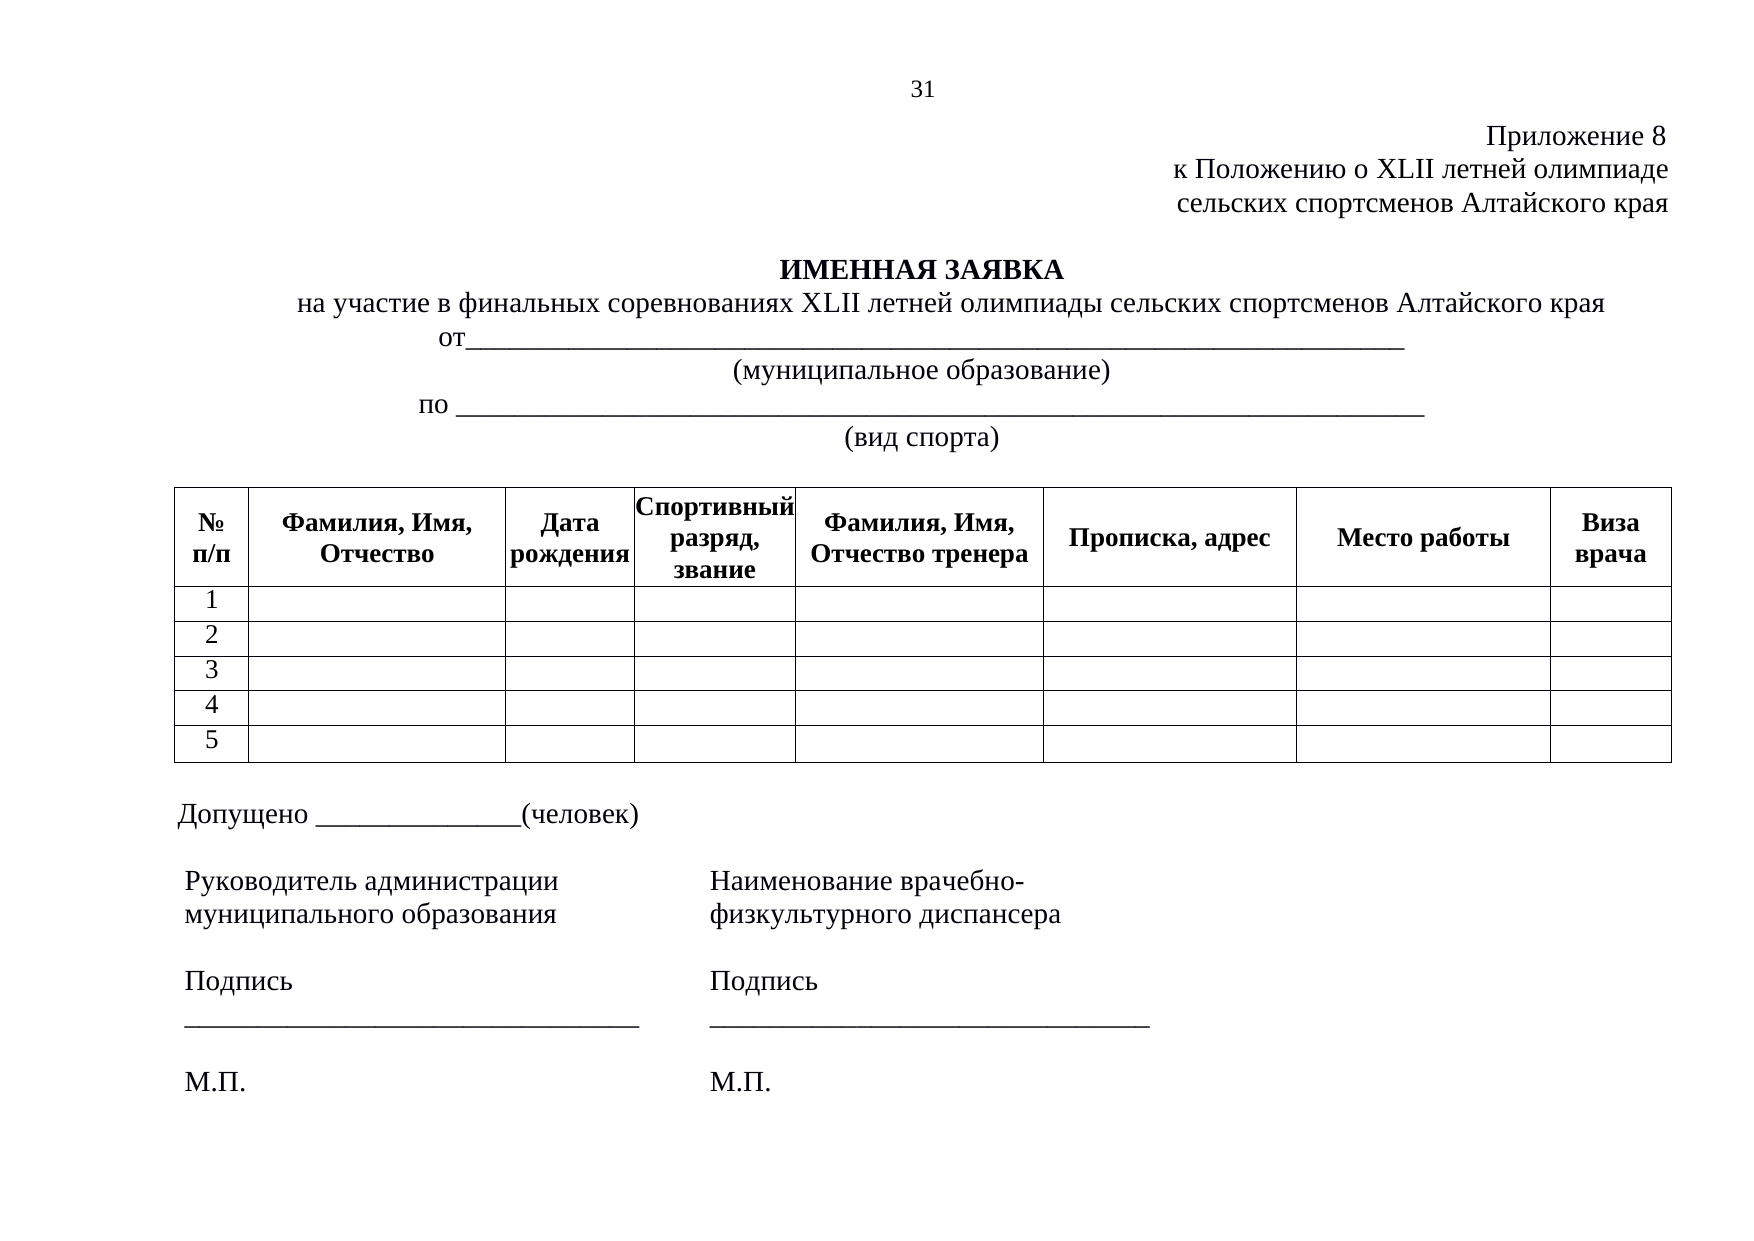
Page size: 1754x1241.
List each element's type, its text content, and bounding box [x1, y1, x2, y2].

table_cell [1044, 657, 1296, 690]
table_cell [249, 691, 505, 725]
text по __________________________________________________________________ [177, 386, 1666, 420]
table_header № п/п [175, 488, 248, 586]
text от________________________________________________________________ [177, 319, 1666, 353]
table_header Место работы [1297, 488, 1550, 586]
table_cell [796, 726, 1043, 762]
table_cell 5 [175, 726, 248, 762]
table_cell [635, 691, 795, 725]
table_cell [1297, 657, 1550, 690]
table_cell 3 [175, 657, 248, 690]
table_cell [1044, 587, 1296, 621]
table_cell Подпись _______________________________ М.П. [160, 930, 685, 1107]
table_cell [1297, 726, 1550, 762]
text на участие в финальных соревнованиях ХLII летней олимпиады сельских спортсменов Алтайского края [177, 286, 1666, 319]
table_header Фамилия, Имя, Отчество [249, 488, 505, 586]
table_cell [1044, 622, 1296, 656]
text (муниципальное образование) [177, 353, 1666, 386]
table_cell Подпись ______________________________ М.П. [685, 930, 1181, 1107]
table_cell [249, 622, 505, 656]
text ИМЕННАЯ ЗАЯВКА [177, 252, 1666, 286]
table_cell [249, 726, 505, 762]
table_cell [1551, 726, 1671, 762]
table_cell [506, 691, 634, 725]
table_header Фамилия, Имя, Отчество тренера [796, 488, 1043, 586]
table_cell [796, 657, 1043, 690]
table_cell [1297, 622, 1550, 656]
table_cell [506, 726, 634, 762]
table_cell [635, 726, 795, 762]
table_cell [1551, 622, 1671, 656]
table_header Дата рождения [506, 488, 634, 586]
text сельских спортсменов Алтайского края [177, 185, 1668, 219]
table_cell [1551, 587, 1671, 621]
text Допущено ______________(человек) [177, 796, 1666, 830]
text к Положению о XLII летней олимпиаде [177, 152, 1668, 185]
table_cell [635, 587, 795, 621]
table_header Виза врача [1551, 488, 1671, 586]
table_cell [1551, 691, 1671, 725]
table_cell [506, 622, 634, 656]
table_cell [1044, 691, 1296, 725]
table_cell [796, 691, 1043, 725]
table_cell [796, 622, 1043, 656]
table_cell 1 [175, 587, 248, 621]
table_cell [506, 587, 634, 621]
table_cell [1297, 587, 1550, 621]
table_header Наименование врачебно-физкультурного диспансера [685, 863, 1181, 930]
table_header Спортивный разряд, звание [635, 488, 795, 586]
table_cell [796, 587, 1043, 621]
table_cell [635, 622, 795, 656]
table_cell [1297, 691, 1550, 725]
table_cell [635, 657, 795, 690]
table_header Прописка, адрес [1044, 488, 1296, 586]
text Приложение 8 [177, 118, 1666, 152]
table_cell [1044, 726, 1296, 762]
text (вид спорта) [177, 420, 1666, 453]
table_cell [1551, 657, 1671, 690]
table_cell 4 [175, 691, 248, 725]
table_cell [249, 587, 505, 621]
table_cell [506, 657, 634, 690]
table_cell 2 [175, 622, 248, 656]
table_header Руководитель администрации муниципального образования [160, 863, 685, 930]
table_cell [249, 657, 505, 690]
